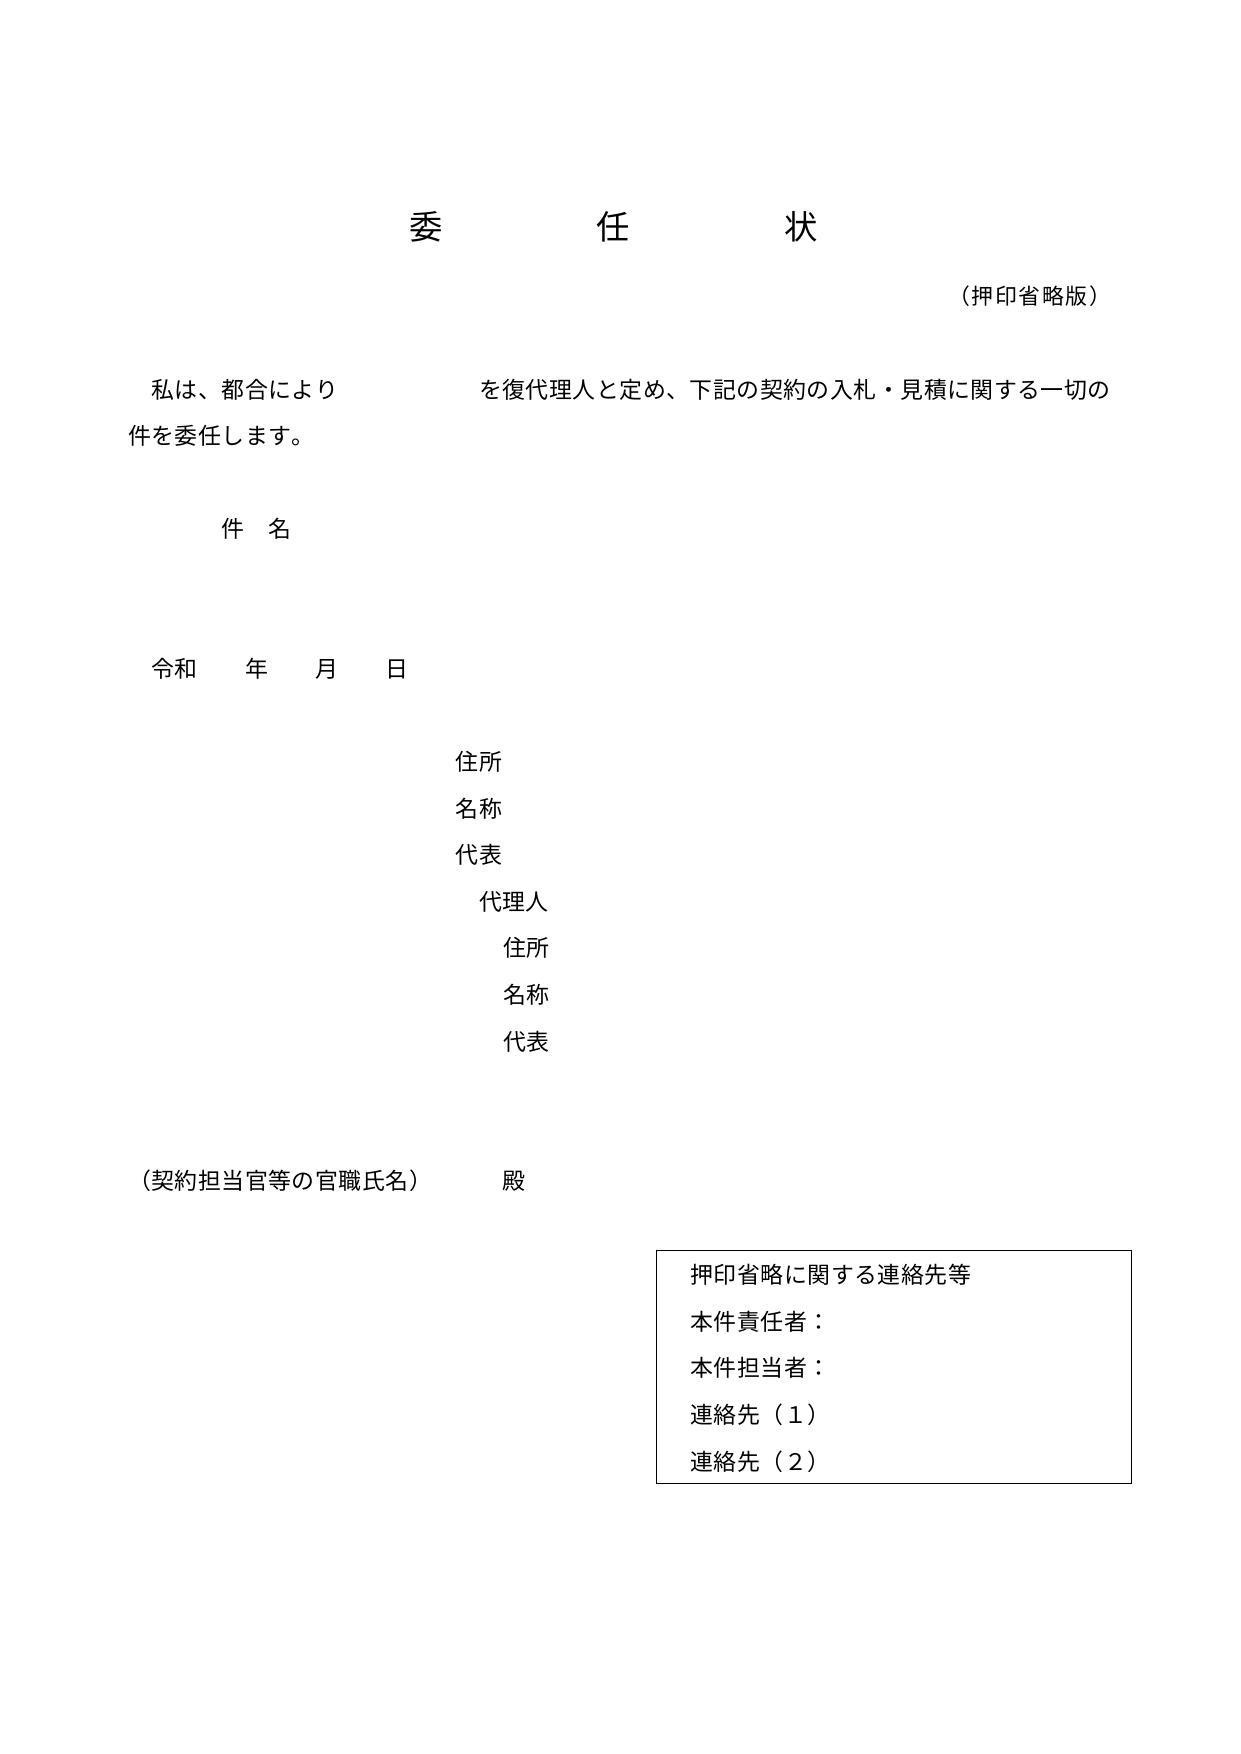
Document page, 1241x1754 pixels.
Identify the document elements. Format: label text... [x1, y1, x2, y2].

text 住所 [128, 737, 1112, 784]
text 委 任 状 [128, 178, 1112, 272]
text 名称 [128, 784, 1112, 830]
text 代理人 [128, 877, 1112, 923]
text （契約担当官等の官職氏名） 殿 [128, 1156, 1112, 1203]
text 令和 年 月 日 [128, 644, 1112, 691]
text （押印省略版） [128, 272, 1112, 318]
text 件 名 [128, 504, 1112, 551]
text 代表 [472, 1017, 1112, 1063]
text 名称 [472, 970, 1112, 1017]
text 代表 [128, 830, 1112, 877]
table_header 押印省略に関する連絡先等 本件責任者： 本件担当者： 連絡先（１） 連絡先（２） [657, 1251, 1131, 1483]
text 私は、都合により を復代理人と定め、下記の契約の入札・見積に関する一切の件を委任します。 [128, 365, 1112, 458]
text 住所 [472, 923, 1112, 970]
